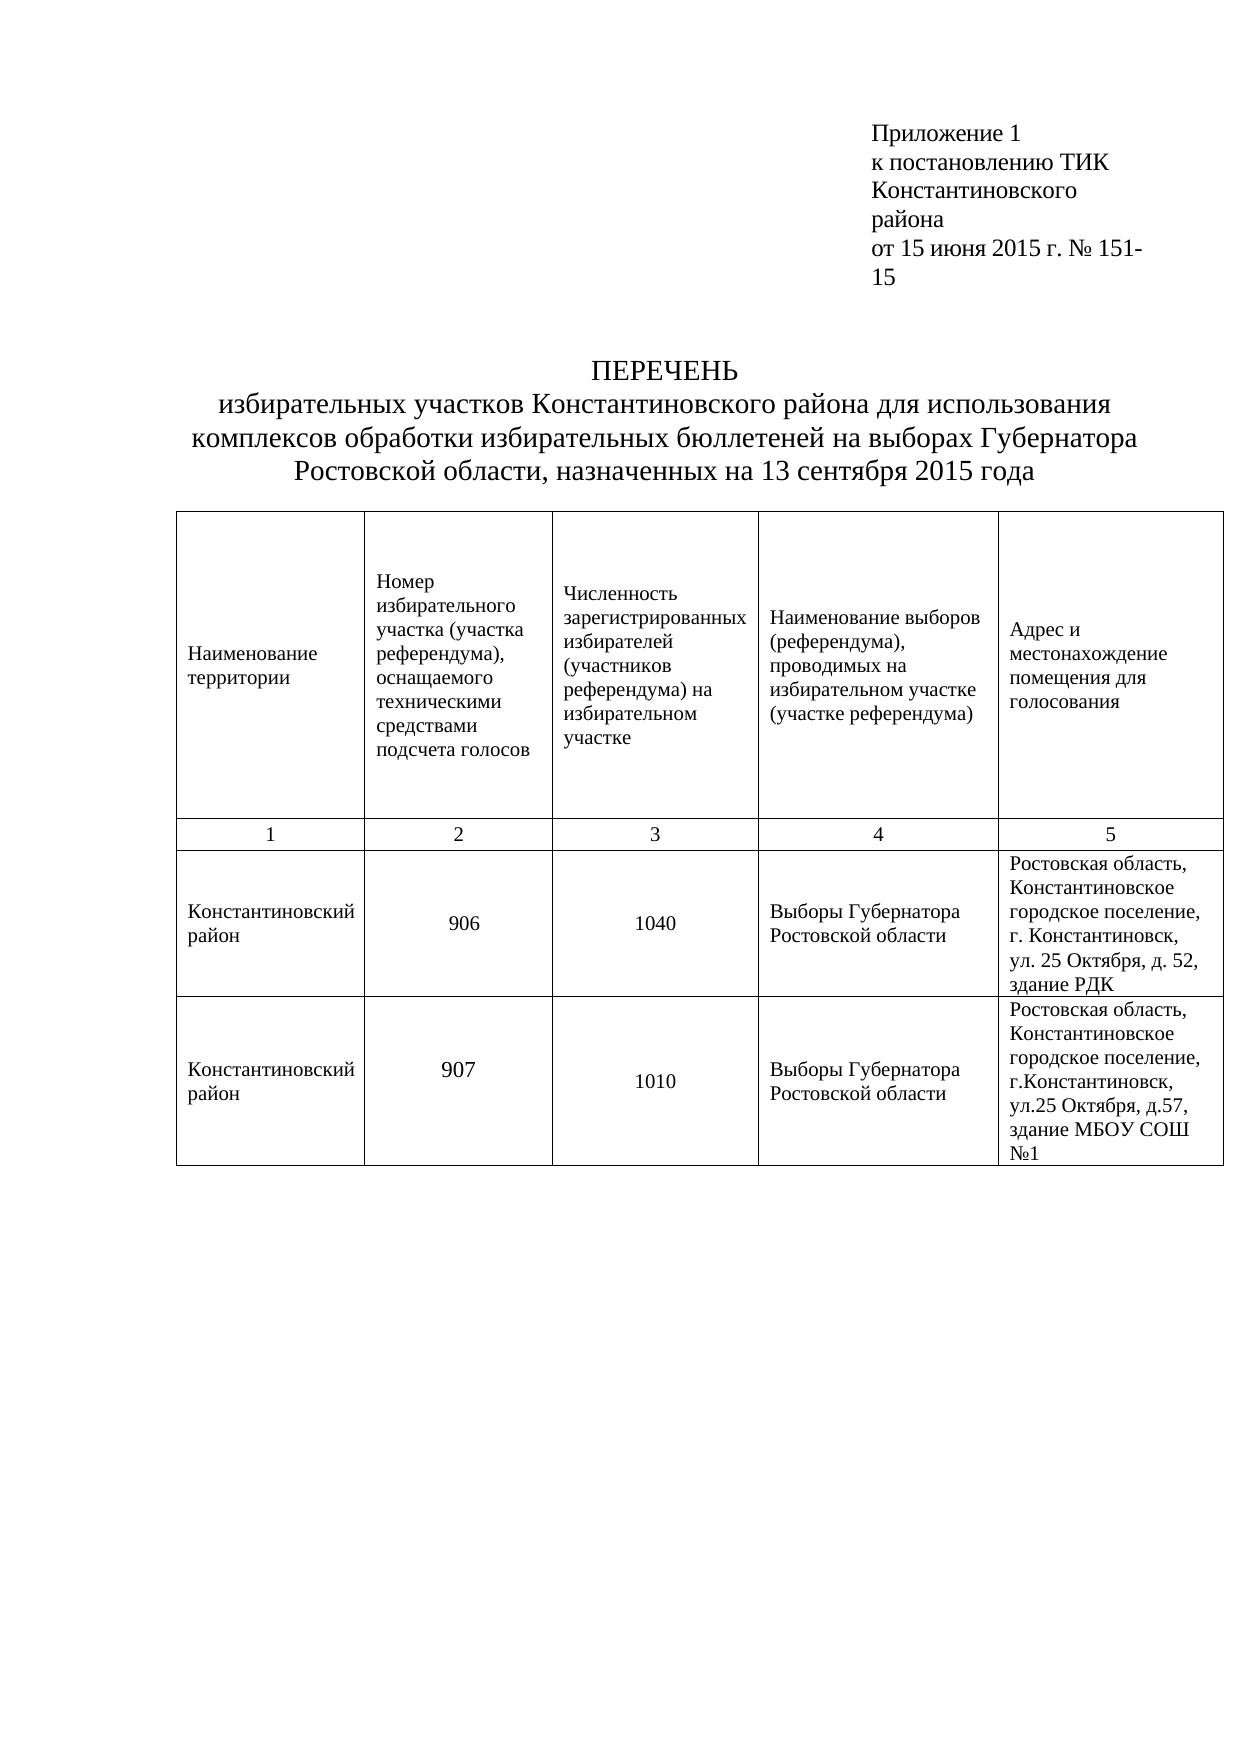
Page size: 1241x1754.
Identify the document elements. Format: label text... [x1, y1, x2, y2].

text избирательных участков Константиновского района для использования комплексов обработки избирательных бюллетеней на выборах Губернатора Ростовской области, назначенных на 13 сентября 2015 года [177, 386, 1152, 487]
table_cell Константиновский район [177, 997, 364, 1165]
table_cell 1040 [553, 851, 758, 996]
table_header Наименование территории [177, 512, 364, 817]
text от 15 июня . № 151-15 [871, 233, 1152, 291]
text ПЕРЕЧЕНЬ [177, 353, 1152, 386]
table_cell Константиновский район [177, 851, 364, 996]
text к постановлению ТИК Константиновского района [871, 147, 1152, 233]
text Приложение 1 [871, 118, 1152, 147]
table_cell 3 [553, 819, 758, 850]
table_cell Ростовская область, Константиновское городское поселение, г. Константиновск, ул. 25 Октября, д. 52, здание РДК [999, 851, 1223, 996]
table_header Номер избирательного участка (участка референдума), оснащаемого техническими средствами подсчета голосов [365, 512, 552, 817]
table_cell 4 [759, 819, 998, 850]
table_cell 2 [365, 819, 552, 850]
table_header Наименование выборов (референдума), проводимых на избирательном участке (участке референдума) [759, 512, 998, 817]
table_cell 1 [177, 819, 364, 850]
table_header Численность зарегистрированных избирателей (участников референдума) на избирательном участке [553, 512, 758, 817]
table_cell 5 [999, 819, 1223, 850]
table_cell Выборы Губернатора Ростовской области [759, 997, 998, 1165]
table_header Адрес и местонахождение помещения для голосования [999, 512, 1223, 817]
table_cell 1010 [553, 997, 758, 1165]
table_cell 907 [365, 997, 552, 1165]
table_cell 906 [365, 851, 552, 996]
table_cell Выборы Губернатора Ростовской области [759, 851, 998, 996]
table_cell Ростовская область, Константиновское городское поселение, г.Константиновск, ул.25 Октября, д.57, здание МБОУ СОШ №1 [999, 997, 1223, 1165]
